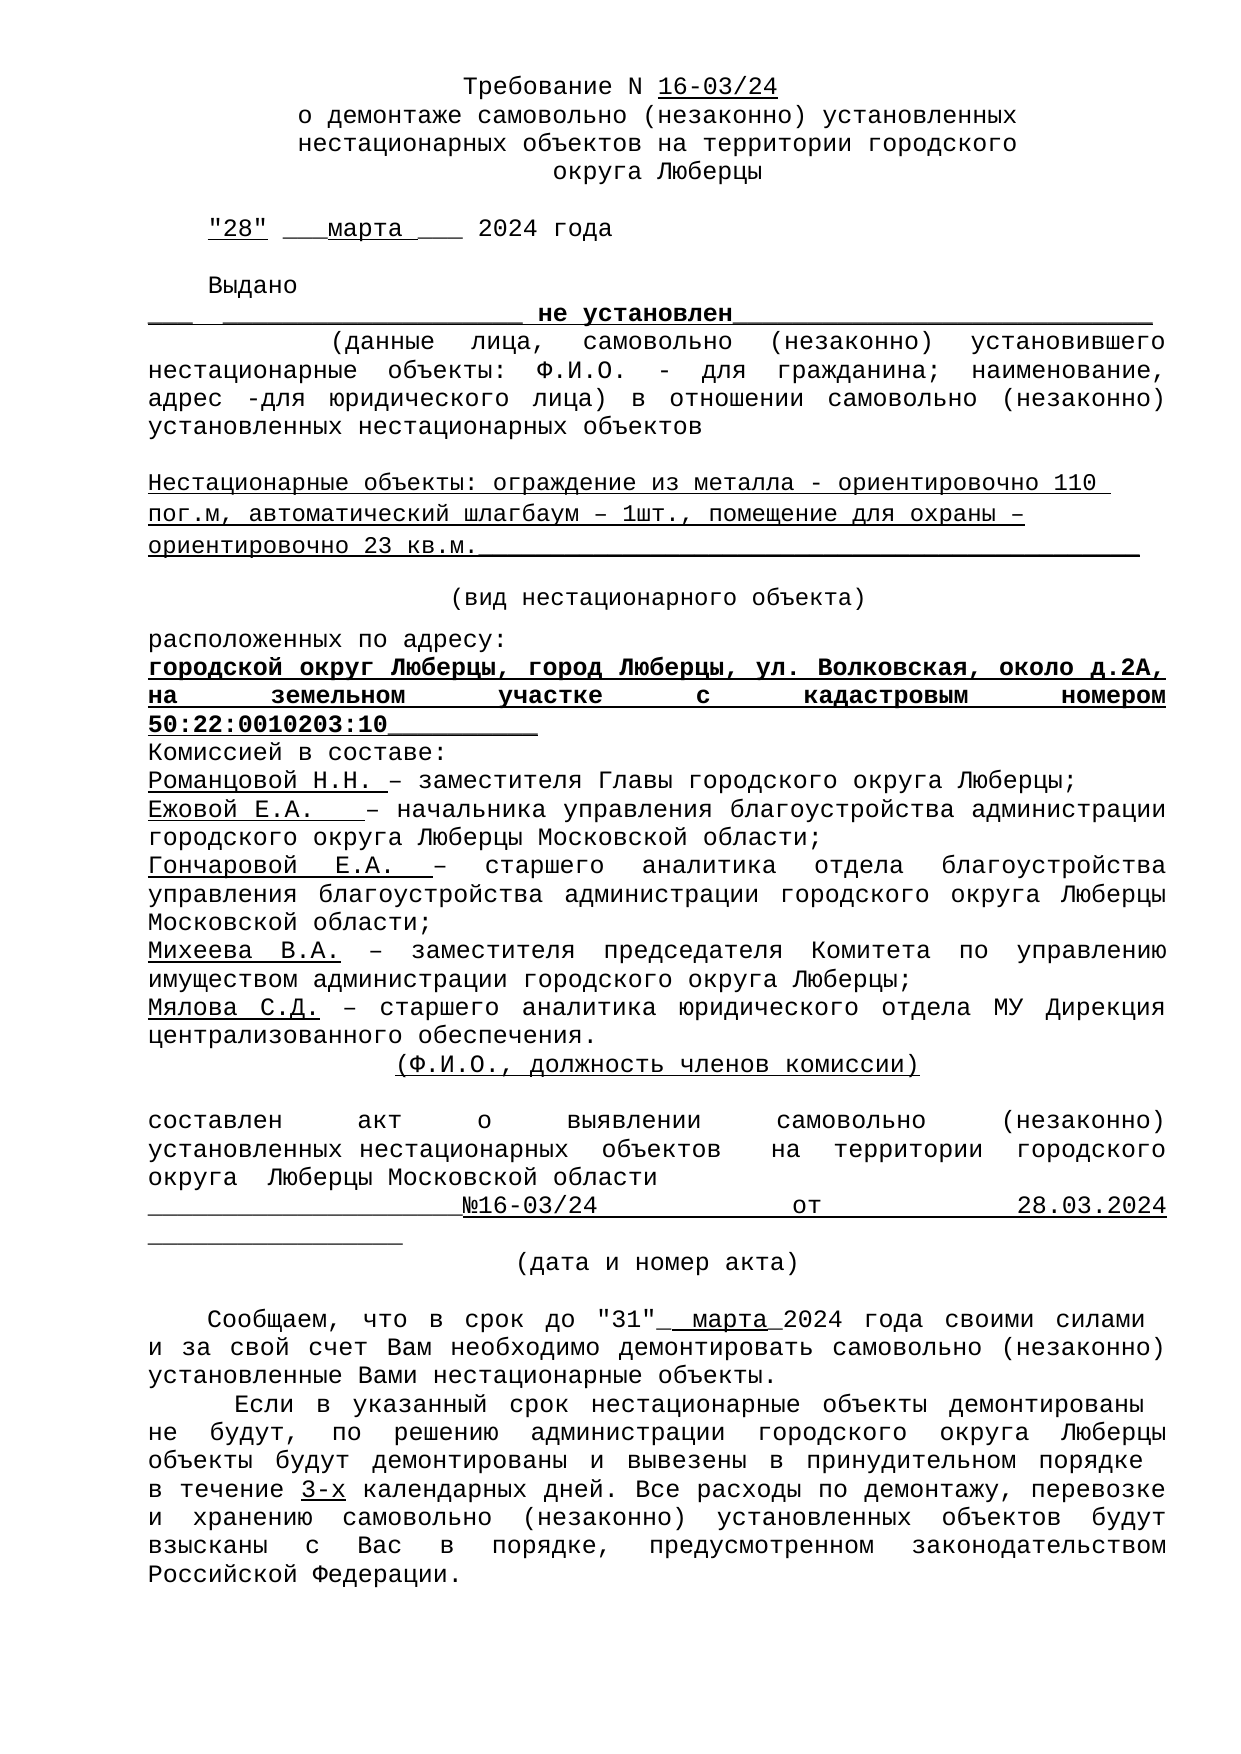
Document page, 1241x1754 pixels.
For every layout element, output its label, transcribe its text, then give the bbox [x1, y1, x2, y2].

text Михеева В.А. – заместителя председателя Комитета по управлению имуществом администрации городского округа Люберцы; [148, 938, 1167, 995]
text _____________________№16-03/24 от 28.03.2024 _________________ [148, 1193, 1167, 1250]
text Гончаровой Е.А. – старшего аналитика отдела благоустройства управления благоустройства администрации городского округа Люберцы Московской области; [148, 853, 1167, 938]
text расположенных по адресу: [148, 626, 1167, 655]
text Выдано [148, 272, 1167, 301]
text Романцовой Н.Н. – заместителя Главы городского округа Люберцы; [148, 768, 1167, 796]
text Нестационарные объекты: ограждение из металла - ориентировочно 110 пог.м, автоматический шлагбаум – 1шт., помещение для охраны –ориентировочно 23 кв.м.______________________________________________ [148, 471, 1167, 560]
text ___ ____________________ не установлен____________________________ [148, 301, 1167, 329]
text Сообщаем, что в срок до "31"_ марта_2024 года своими силами и за свой счет Вам необходимо демонтировать самовольно (незаконно) установленные Вами нестационарные объекты. [148, 1306, 1167, 1391]
text составлен акт о выявлении самовольно (незаконно) установленных нестационарных объектов на территории городского округа Люберцы Московской области [148, 1108, 1167, 1193]
text округа Люберцы [148, 159, 1167, 187]
text "28" ___марта ___ 2024 года [148, 216, 1167, 244]
text нестационарных объектов на территории городского [148, 131, 1167, 159]
text о демонтаже самовольно (незаконно) установленных [148, 102, 1167, 131]
text Комиссией в составе: [148, 740, 1167, 768]
text Ежовой Е.А. – начальника управления благоустройства администрации городского округа Люберцы Московской области; [148, 796, 1167, 853]
text (вид нестационарного объекта) [148, 585, 1167, 612]
text (дата и номер акта) [148, 1250, 1167, 1278]
text Требование N 16-03/24 [148, 74, 1167, 102]
text Мялова С.Д. – старшего аналитика юридического отдела МУ Дирекция централизованного обеспечения. [148, 995, 1167, 1051]
text (Ф.И.О., должность членов комиссии) [148, 1051, 1167, 1080]
text Если в указанный срок нестационарные объекты демонтированы не будут, по решению администрации городского округа Люберцы объекты будут демонтированы и вывезены в принудительном порядке в течение 3-х календарных дней. Все расходы по демонтажу, перевозке и хранению самовольно (незаконно) установленных объектов будут взысканы с Вас в порядке, предусмотренном законодательством Российской Федерации. [148, 1391, 1167, 1589]
text городской округ Люберцы, город Люберцы, ул. Волковская, около д.2А, на земельном участке с кадастровым номером 50:22:0010203:10__________ [148, 655, 1167, 740]
text (данные лица, самовольно (незаконно) установившего нестационарные объекты: Ф.И.О. - для гражданина; наименование, адрес -для юридического лица) в отношении самовольно (незаконно) установленных нестационарных объектов [148, 329, 1167, 442]
